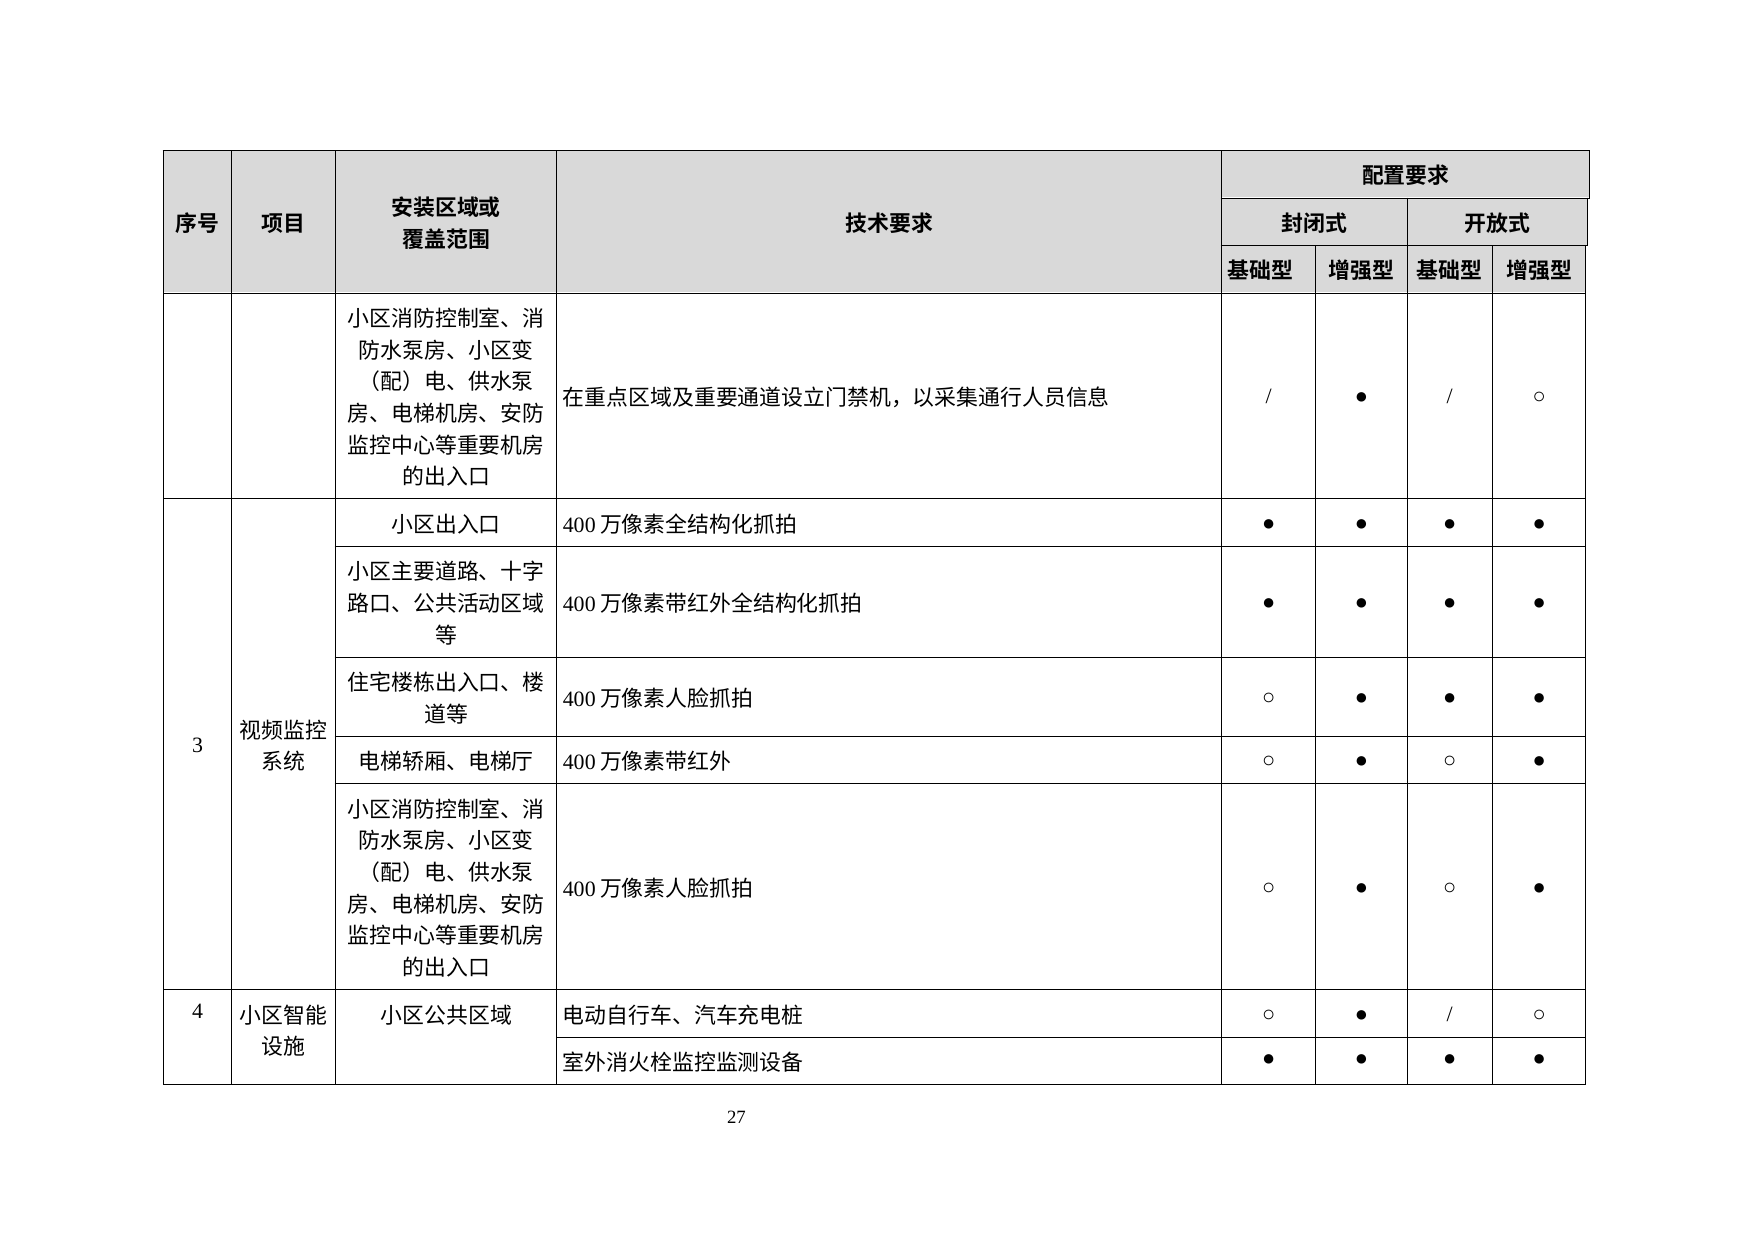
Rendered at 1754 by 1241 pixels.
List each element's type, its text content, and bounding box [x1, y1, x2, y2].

table_cell ○ [1222, 658, 1315, 736]
table_cell 小区消防控制室、消防水泵房、小区变（配）电、供水泵房、电梯机房、安防监控中心等重要机房的出入口 [336, 294, 556, 498]
table_header 项目 [232, 151, 335, 292]
table_cell / [1408, 990, 1492, 1037]
table_cell ● [1316, 737, 1407, 783]
table_cell 400万像素带红外 [557, 737, 1221, 783]
table_cell ● [1316, 499, 1407, 546]
table_cell 400万像素人脸抓拍 [557, 784, 1221, 989]
table_cell 4 [164, 990, 231, 1084]
table_cell 小区主要道路、十字路口、公共活动区域等 [336, 547, 556, 657]
table_cell 小区公共区域 [336, 990, 556, 1084]
table_cell ● [1316, 784, 1407, 989]
table_cell ● [1222, 499, 1315, 546]
table_cell ● [1493, 499, 1585, 546]
table_cell ○ [1222, 737, 1315, 783]
table_cell 小区出入口 [336, 499, 556, 546]
table_cell ● [1316, 658, 1407, 736]
table_cell ● [1493, 737, 1585, 783]
table_cell 开放式 [1408, 199, 1587, 245]
table_cell ● [1408, 1038, 1492, 1084]
table_cell ● [1408, 499, 1492, 546]
table_cell ● [1408, 658, 1492, 736]
table_cell 基础型 [1222, 246, 1315, 292]
table_header 配置要求 [1222, 151, 1589, 197]
table_cell 增强型 [1493, 246, 1585, 292]
table_cell ● [1316, 1038, 1407, 1084]
table_header 技术要求 [557, 151, 1221, 292]
table_cell 室外消火栓监控监测设备 [557, 1038, 1221, 1084]
table_cell ● [1222, 1038, 1315, 1084]
table_header 安装区域或 覆盖范围 [336, 151, 556, 292]
table_cell ○ [1222, 990, 1315, 1037]
table_cell 400万像素全结构化抓拍 [557, 499, 1221, 546]
table_cell / [1408, 294, 1492, 498]
table_cell ● [1493, 1038, 1585, 1084]
table_cell 3 [164, 499, 231, 989]
table_cell 住宅楼栋出入口、楼道等 [336, 658, 556, 736]
table_cell ● [1316, 294, 1407, 498]
table_cell 在重点区域及重要通道设立门禁机，以采集通行人员信息 [557, 294, 1221, 498]
table_cell 小区消防控制室、消防水泵房、小区变（配）电、供水泵房、电梯机房、安防监控中心等重要机房的出入口 [336, 784, 556, 989]
table_cell ○ [1493, 294, 1585, 498]
table_cell ○ [1222, 784, 1315, 989]
table_cell 封闭式 [1222, 199, 1407, 245]
table_cell ○ [1408, 784, 1492, 989]
table_cell ● [1408, 547, 1492, 657]
table_cell 基础型 [1408, 246, 1492, 292]
table_cell ● [1316, 547, 1407, 657]
table_cell ● [1316, 990, 1407, 1037]
table_cell ○ [1493, 990, 1585, 1037]
table_cell / [1222, 294, 1315, 498]
table_cell 400万像素人脸抓拍 [557, 658, 1221, 736]
table_cell ○ [1408, 737, 1492, 783]
table_cell 电动自行车、汽车充电桩 [557, 990, 1221, 1037]
table_cell ● [1493, 784, 1585, 989]
table_cell 增强型 [1316, 246, 1407, 292]
table_cell ● [1493, 547, 1585, 657]
table_cell 400万像素带红外全结构化抓拍 [557, 547, 1221, 657]
table_cell 视频监控系统 [232, 499, 335, 989]
table_cell ● [1222, 547, 1315, 657]
table_cell 小区智能设施 [232, 990, 335, 1084]
table_cell ● [1493, 658, 1585, 736]
table_cell 电梯轿厢、电梯厅 [336, 737, 556, 783]
table_header 序号 [164, 151, 231, 292]
